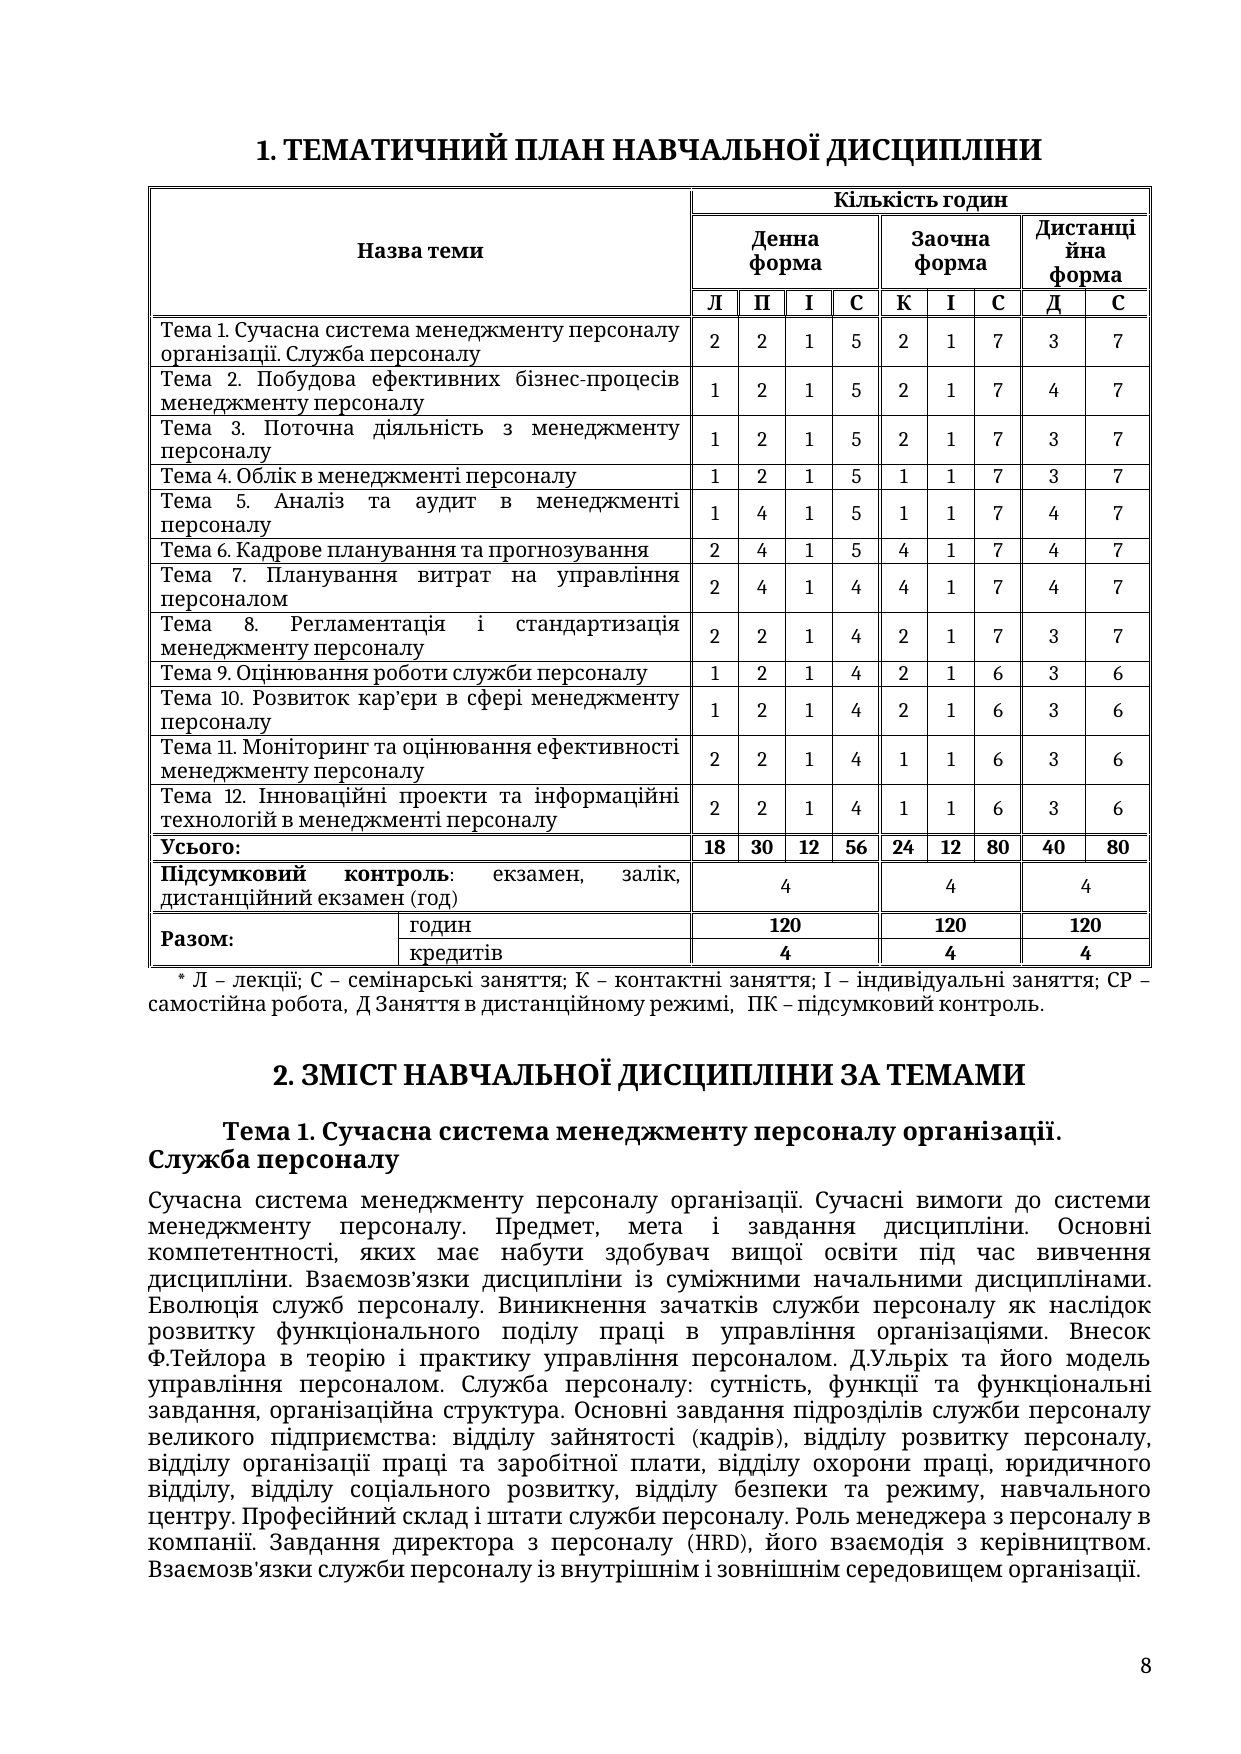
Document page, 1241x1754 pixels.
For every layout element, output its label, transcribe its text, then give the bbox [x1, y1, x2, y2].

table_cell Тема 9. Оцінювання роботи служби персоналу [151, 662, 690, 686]
table_cell 1 [786, 465, 832, 489]
table_cell 5 [833, 367, 878, 415]
table_cell 4 [1023, 564, 1085, 612]
table_cell 7 [975, 564, 1020, 612]
table_cell 80 [1086, 833, 1150, 860]
table_cell 7 [975, 490, 1020, 538]
table_cell 40 [1023, 836, 1085, 860]
table_cell 2 [739, 613, 785, 661]
table_cell 4 [1023, 539, 1085, 563]
table_cell І [787, 291, 831, 315]
table_cell 6 [975, 785, 1020, 833]
table_cell 4 [882, 539, 927, 563]
table_cell 1 [928, 736, 974, 784]
table_cell Разом: [149, 911, 398, 965]
table_cell С [975, 291, 1020, 315]
table_cell Тема 4. Облік в менеджменті персоналу [151, 465, 690, 489]
table_cell 6 [975, 687, 1020, 735]
table_cell 5 [833, 465, 878, 489]
table_cell 56 [833, 836, 878, 860]
table_cell Денна форма [693, 216, 878, 288]
table_cell 7 [1086, 613, 1149, 661]
table_cell 4 [739, 564, 785, 612]
table_cell Д [1023, 291, 1085, 315]
table_cell 3 [1023, 613, 1085, 661]
table_cell 5 [833, 318, 878, 366]
table_cell 7 [975, 367, 1020, 415]
table_cell 7 [1086, 367, 1149, 415]
table_cell 30 [739, 836, 785, 860]
table_cell 120 [693, 914, 878, 938]
table_cell годин [399, 914, 690, 938]
table_cell С [1086, 288, 1150, 315]
table_cell Тема 6. Кадрове планування та прогнозування [151, 539, 690, 563]
table_cell 6 [975, 662, 1020, 686]
table_cell 1 [928, 367, 974, 415]
table_cell 6 [1086, 736, 1149, 784]
table_cell 2 [882, 687, 927, 735]
subtitle Тема 1. Сучасна система менеджменту персоналу організації. Служба персоналу [148, 1117, 1152, 1175]
table_cell 7 [1086, 539, 1149, 563]
table_cell 5 [833, 490, 878, 538]
table_cell 2 [693, 539, 738, 563]
table_cell 5 [833, 416, 878, 464]
table_cell 7 [975, 539, 1020, 563]
table_cell 1 [693, 490, 738, 538]
table_cell 120 [1022, 911, 1150, 938]
table_cell Дистанційна форма [1022, 213, 1150, 288]
text * Л – лекції; С – семінарські заняття; К – контактні заняття; І – індивідуальні заняття; СР – самостійна робота, Д Заняття в дистанційному режимі, ПК – підсумковий контроль. [148, 968, 1152, 1016]
table_cell 1 [786, 416, 832, 464]
table_cell 7 [1086, 416, 1149, 464]
table_cell 6 [1086, 662, 1149, 686]
table_cell Тема 3. Поточна діяльність з менеджменту персоналу [151, 416, 690, 464]
table_cell кредитів [399, 939, 691, 965]
table_cell 2 [739, 416, 785, 464]
table_cell 4 [1023, 367, 1085, 415]
table_cell 3 [1023, 416, 1085, 464]
table_cell 1 [882, 490, 927, 538]
table_cell 1 [786, 564, 832, 612]
table_cell 7 [1086, 564, 1149, 612]
table_cell 1 [928, 687, 974, 735]
table_cell 12 [786, 836, 832, 860]
table_cell Тема 1. Сучасна система менеджменту персоналу організації. Служба персоналу [149, 315, 691, 366]
table_cell 4 [1023, 490, 1085, 538]
table_cell 4 [739, 490, 785, 538]
table_cell 1 [693, 367, 738, 415]
table_cell 1 [928, 785, 974, 833]
table_cell 1 [928, 490, 974, 538]
table_cell 2 [693, 736, 738, 784]
table_cell 1 [928, 318, 974, 366]
table_cell 120 [882, 914, 1020, 938]
table_cell 4 [1022, 939, 1149, 965]
table_cell 2 [882, 613, 927, 661]
table_cell 1 [786, 736, 832, 784]
table_cell 1 [882, 465, 927, 489]
table_cell 3 [1023, 736, 1085, 784]
table_cell 1 [693, 662, 738, 686]
table_cell 2 [739, 465, 785, 489]
table_cell 1 [928, 662, 974, 686]
table_cell 1 [786, 662, 832, 686]
table_cell 1 [693, 416, 738, 464]
table_cell Заочна форма [882, 216, 1020, 288]
table_cell 4 [833, 564, 878, 612]
table_cell 2 [882, 662, 927, 686]
table_cell 1 [928, 465, 974, 489]
table_cell 2 [739, 318, 785, 366]
table_cell 7 [975, 613, 1020, 661]
table_cell 2 [739, 736, 785, 784]
table_cell 1 [693, 465, 738, 489]
table_cell 1 [928, 416, 974, 464]
table_cell 5 [833, 539, 878, 563]
table_cell 4 [739, 539, 785, 563]
table_cell 1 [786, 613, 832, 661]
text Сучасна система менеджменту персоналу організації. Сучасні вимоги до системи менеджменту персоналу. Предмет, мета і завдання дисципліни. Основні компетентності, яких має набути здобувач вищої освіти під час вивчення дисципліни. Взаємозв’язки дисципліни із суміжними начальними дисциплінами. Еволюція служб персоналу. Виникнення зачатків служби персоналу як наслідок розвитку функціонального поділу праці в управління організаціями. Внесок Ф.Тейлора в теорію і практику управління персоналом. Д.Ульріх та його модель управління персоналом. Служба персоналу: сутність, функції та функціональні завдання, організаційна структура. Основні завдання підрозділів служби персоналу великого підприємства: відділу зайнятості (кадрів), відділу розвитку персоналу, відділу організації праці та заробітної плати, відділу охорони праці, юридичного відділу, відділу соціального розвитку, відділу безпеки та режиму, навчального центру. Професійний склад і штати служби персоналу. Роль менеджера з персоналу в компанії. Завдання директора з персоналу (HRD), його взаємодія з керівництвом. Взаємозв'язки служби персоналу із внутрішнім і зовнішнім середовищем організації. [148, 1187, 1152, 1583]
table_cell 4 [833, 687, 878, 735]
table_cell 3 [1023, 687, 1085, 735]
table_cell К [882, 291, 927, 315]
table_cell 4 [882, 863, 1020, 911]
table_cell 3 [1023, 662, 1085, 686]
table_cell 7 [1086, 465, 1149, 489]
table_cell 4 [880, 939, 1022, 965]
subtitle 2. ЗМІСТ НАВЧАЛЬНОЇ ДИСЦИПЛІНИ ЗА ТЕМАМИ [148, 1059, 1152, 1092]
table_cell 7 [975, 318, 1020, 366]
table_cell Усього: [149, 833, 691, 860]
table_cell Тема 8. Регламентація і стандартизація менеджменту персоналу [151, 613, 690, 661]
table_cell 3 [1023, 785, 1085, 833]
table_cell 2 [882, 367, 927, 415]
table_cell 6 [1086, 785, 1149, 833]
table_cell 2 [693, 318, 738, 366]
table_cell 2 [739, 367, 785, 415]
table_header Назва теми [151, 189, 691, 315]
table_cell 2 [739, 785, 785, 833]
subtitle 1. Тематичний план навчальної дисципліни [148, 134, 1152, 167]
table_cell Тема 12. Інноваційні проекти та інформаційні технологій в менеджменті персоналу [151, 785, 690, 833]
table_cell 24 [882, 836, 927, 860]
table_cell 12 [928, 836, 974, 860]
table_header Кількість годин [691, 189, 1149, 213]
table_cell 1 [928, 564, 974, 612]
table_cell 1 [786, 785, 832, 833]
table_cell 3 [1023, 318, 1085, 366]
table_cell П [740, 291, 784, 315]
table_cell 4 [691, 939, 880, 965]
table_cell Підсумковий контроль: екзамен, залік, дистанційний екзамен (год) [149, 860, 691, 911]
table_cell 1 [928, 539, 974, 563]
table_cell 2 [882, 318, 927, 366]
table_cell 7 [975, 416, 1020, 464]
table_cell 3 [1023, 465, 1085, 489]
table_cell 4 [693, 863, 878, 911]
table_cell 7 [1086, 490, 1149, 538]
table_cell 1 [928, 613, 974, 661]
table_cell 1 [882, 785, 927, 833]
table_cell Тема 2. Побудова ефективних бізнес-процесів менеджменту персоналу [151, 367, 690, 415]
table_cell 2 [693, 613, 738, 661]
table_cell 7 [1086, 315, 1150, 366]
table_cell 6 [975, 736, 1020, 784]
table_cell 1 [882, 736, 927, 784]
table_cell 1 [786, 318, 832, 366]
table_cell 1 [786, 490, 832, 538]
table_cell С [834, 291, 878, 315]
table_cell Тема 7. Планування витрат на управління персоналом [151, 564, 690, 612]
table_cell 4 [833, 785, 878, 833]
table_cell 1 [693, 687, 738, 735]
table_cell 4 [833, 736, 878, 784]
table_cell 2 [693, 564, 738, 612]
table_cell 2 [693, 785, 738, 833]
table_cell Тема 10. Розвиток кар’єри в сфері менеджменту персоналу [151, 687, 690, 735]
table_cell 1 [786, 687, 832, 735]
table_cell 1 [786, 367, 832, 415]
table_cell 18 [693, 836, 738, 860]
table_cell 4 [833, 662, 878, 686]
table_cell 1 [786, 539, 832, 563]
table_cell 2 [882, 416, 927, 464]
table_cell Л [693, 291, 737, 315]
table_cell І [928, 291, 974, 315]
table_cell Тема 5. Аналіз та аудит в менеджменті персоналу [151, 490, 690, 538]
table_cell 4 [1023, 860, 1150, 911]
table_cell 7 [975, 465, 1020, 489]
table_cell 80 [975, 836, 1020, 860]
table_cell 2 [739, 687, 785, 735]
table_cell 4 [882, 564, 927, 612]
table_cell 6 [1086, 687, 1149, 735]
table_cell Тема 11. Моніторинг та оцінювання ефективності менеджменту персоналу [151, 736, 690, 784]
table_cell 2 [739, 662, 785, 686]
table_cell 4 [833, 613, 878, 661]
